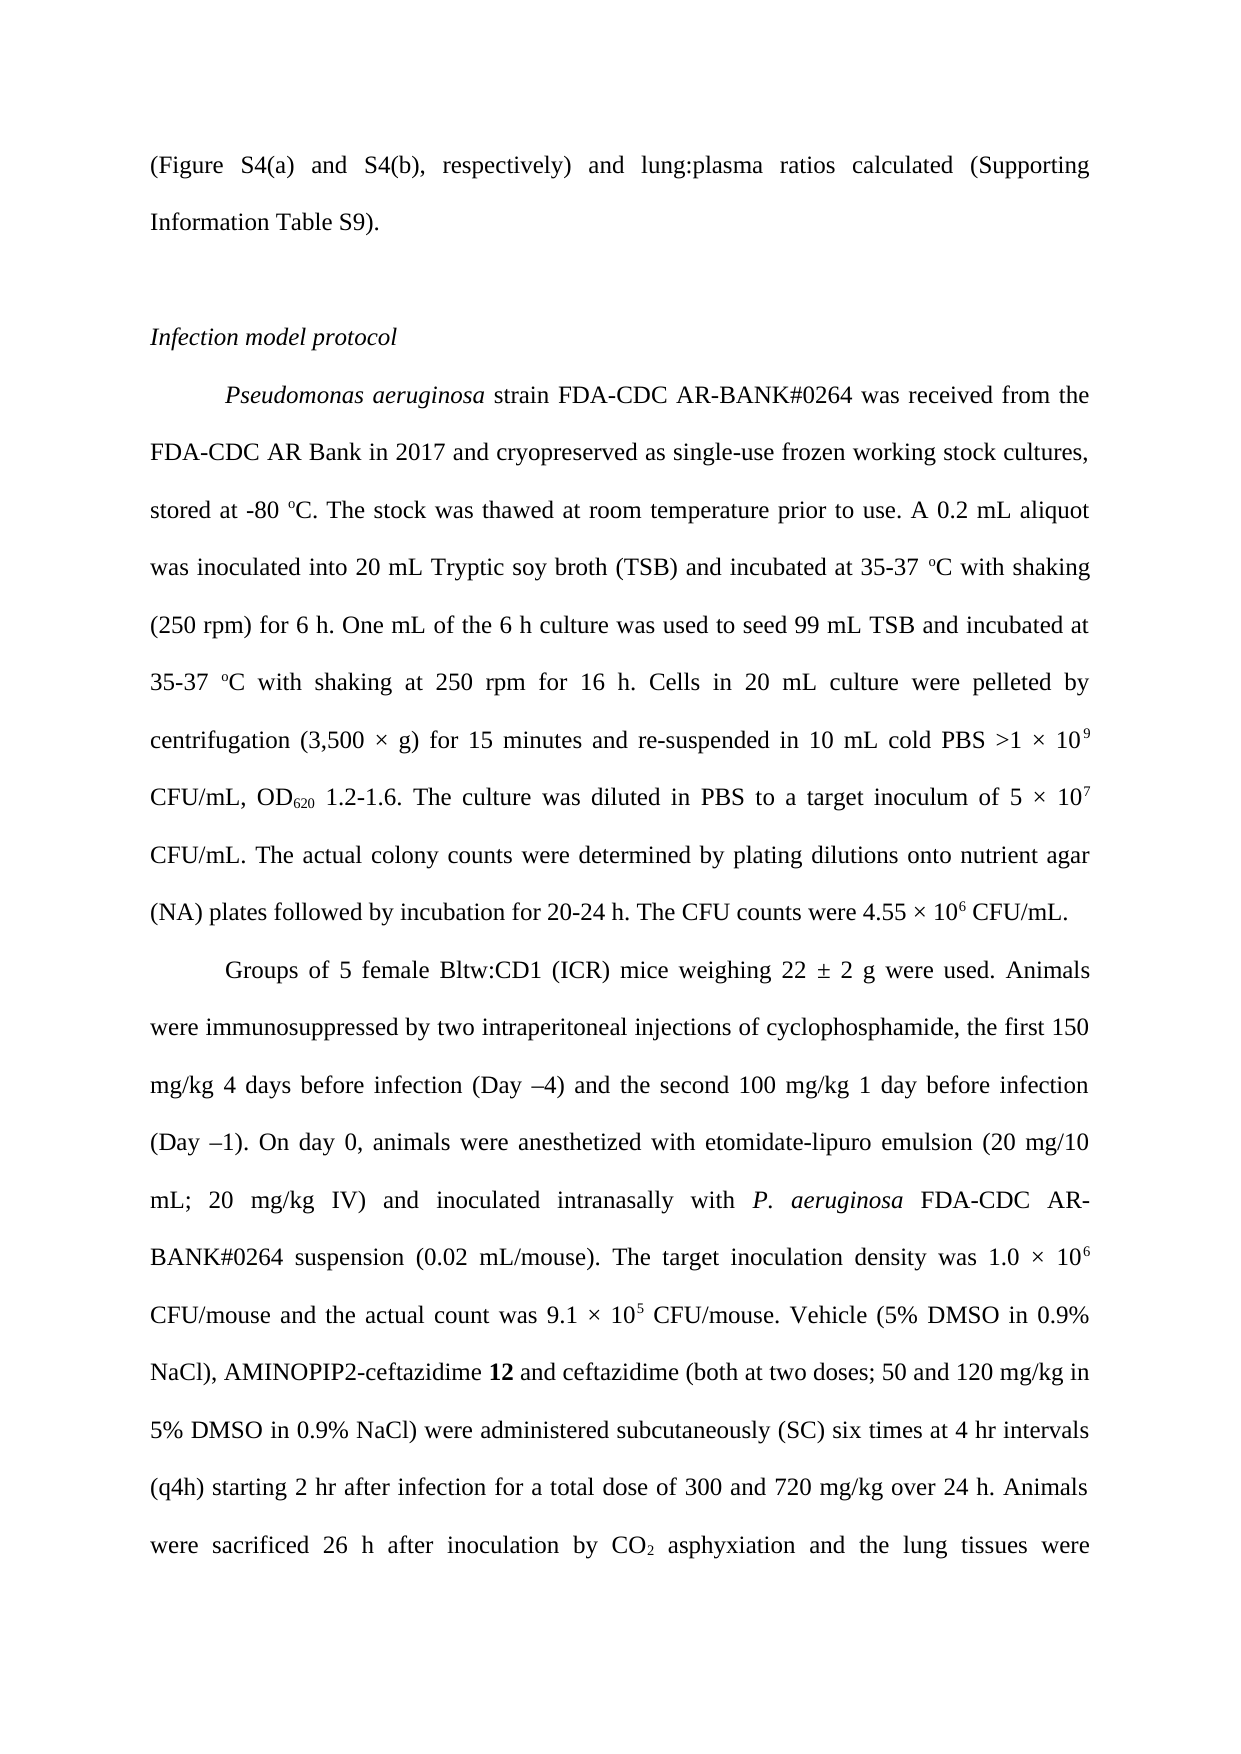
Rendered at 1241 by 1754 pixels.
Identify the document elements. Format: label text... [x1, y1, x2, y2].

text Pseudomonas aeruginosa strain FDA-CDC AR-BANK#0264 was received from the FDA-CDC AR Bank in 2017 and cryopreserved as single-use frozen working stock cultures, stored at -80 oC. The stock was thawed at room temperature prior to use. A 0.2 mL aliquot was inoculated into 20 mL Tryptic soy broth (TSB) and incubated at 35-37 oC with shaking (250 rpm) for 6 h. One mL of the 6 h culture was used to seed 99 mL TSB and incubated at 35-37 oC with shaking at 250 rpm for 16 h. Cells in 20 mL culture were pelleted by centrifugation (3,500 × g) for 15 minutes and re-suspended in 10 mL cold PBS >1 × 109 CFU/mL, OD620 1.2-1.6. The culture was diluted in PBS to a target inoculum of 5 × 107 CFU/mL. The actual colony counts were determined by plating dilutions onto nutrient agar (NA) plates followed by incubation for 20-24 h. The CFU counts were 4.55 × 106 CFU/mL. [150, 380, 1090, 926]
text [150, 150, 1090, 236]
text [150, 955, 1090, 1559]
text Infection model protocol [150, 322, 1090, 351]
